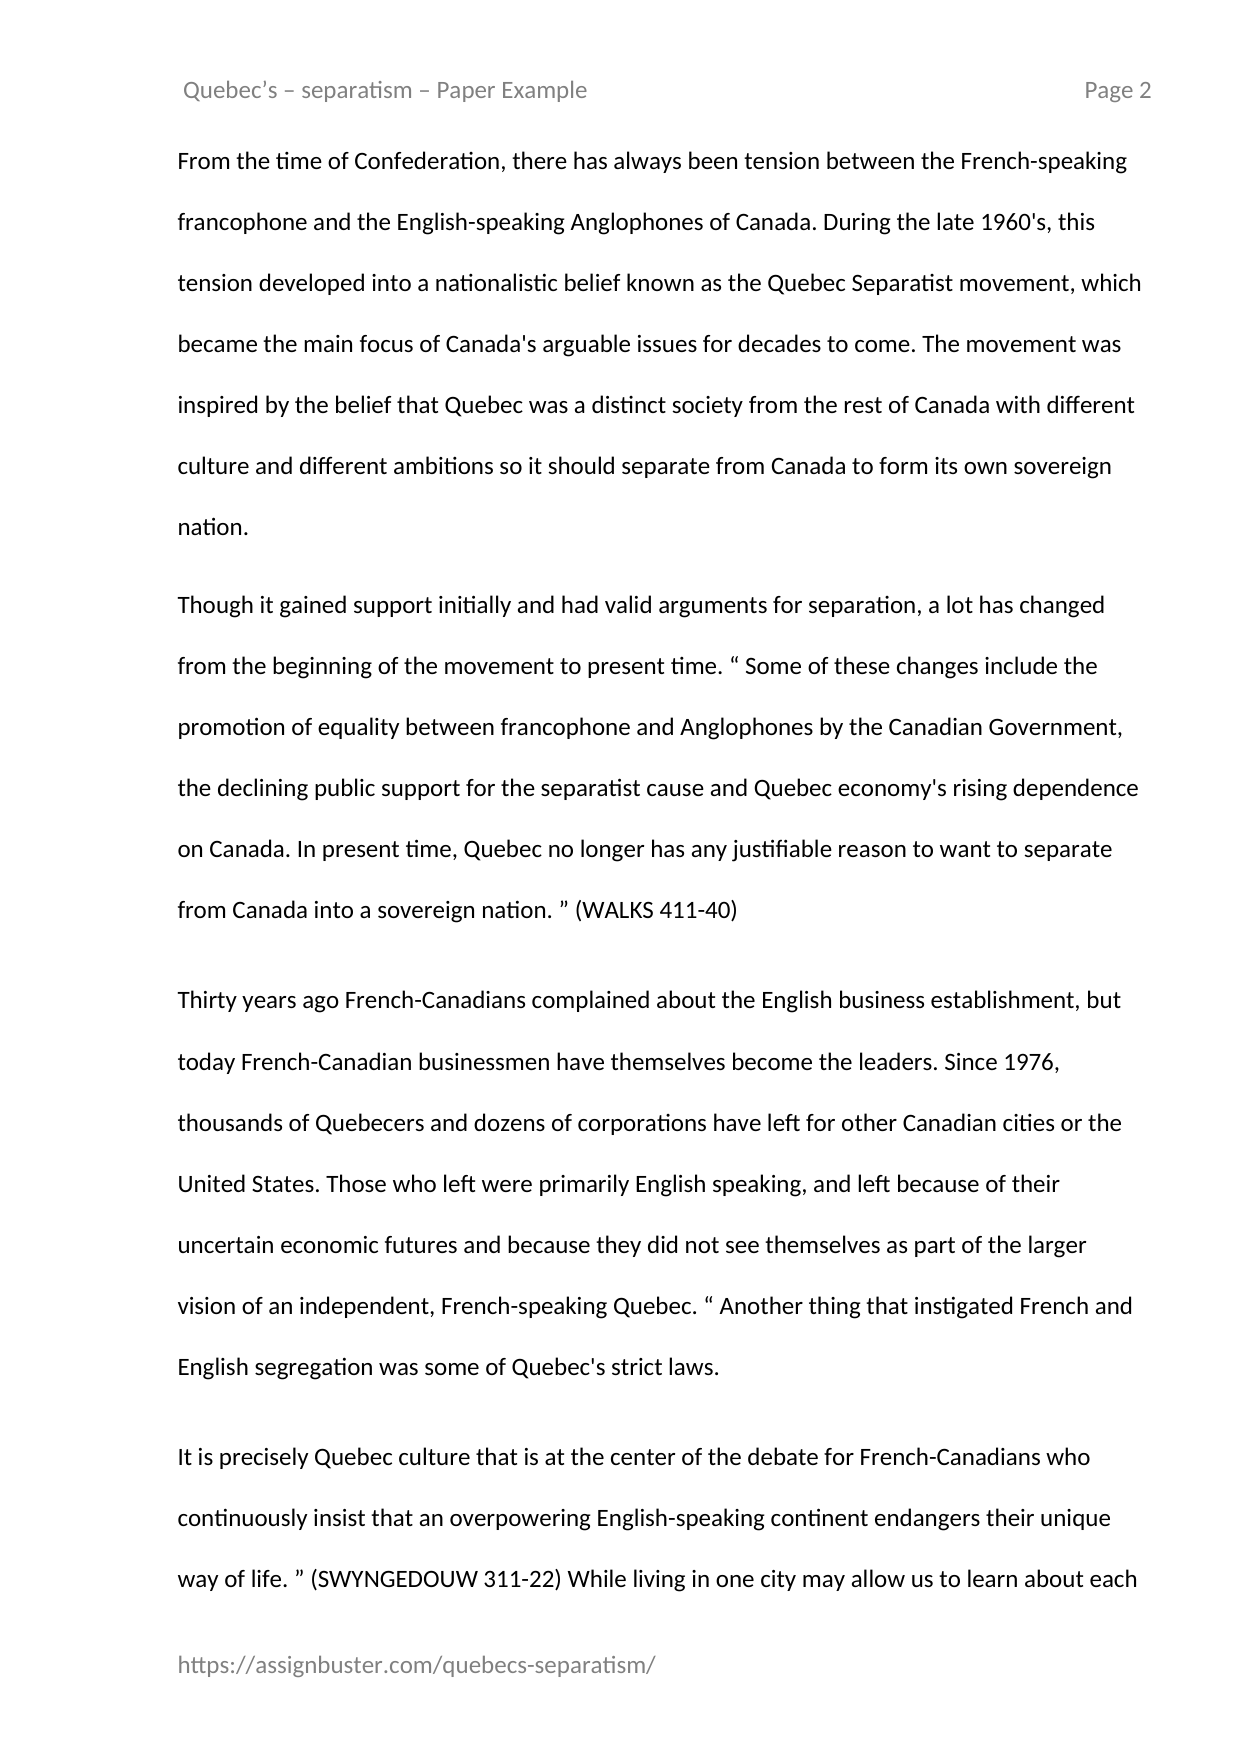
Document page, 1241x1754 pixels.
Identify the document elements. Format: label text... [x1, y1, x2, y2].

text Thirty years ago French-Canadians complained about the English business establishment, but today French-Canadian businessmen have themselves become the leaders. Since 1976, thousands of Quebecers and dozens of corporations have left for other Canadian cities or the United States. Those who left were primarily English speaking, and left because of their uncertain economic futures and because they did not see themselves as part of the larger vision of an independent, French-speaking Quebec. “ Another thing that instigated French and English segregation was some of Quebec's strict laws. [177, 985, 1152, 1381]
text From the time of Confederation, there has always been tension between the French-speaking francophone and the English-speaking Anglophones of Canada. During the late 1960's, this tension developed into а nationalistic belief known as the Quebec Separatist movement, which became the main focus of Canada's arguable issues for decades to come. The movement was inspired by the belief that Quebec was а distinct society from the rest of Canada with different culture and different ambitions so it should separate from Canada to form its own sovereign nation. [177, 145, 1152, 542]
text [177, 1441, 1152, 1594]
text Though it gained support initially and had valid arguments for separation, а lot has changed from the beginning of the movement to present time. “ Some of these changes include the promotion of equality between francophone and Anglophones by the Canadian Government, the declining public support for the separatist cause and Quebec economy's rising dependence on Canada. In present time, Quebec no longer has any justifiable reason to want to separate from Canada into а sovereign nation. ” (WALKS 411-40) [177, 589, 1152, 925]
